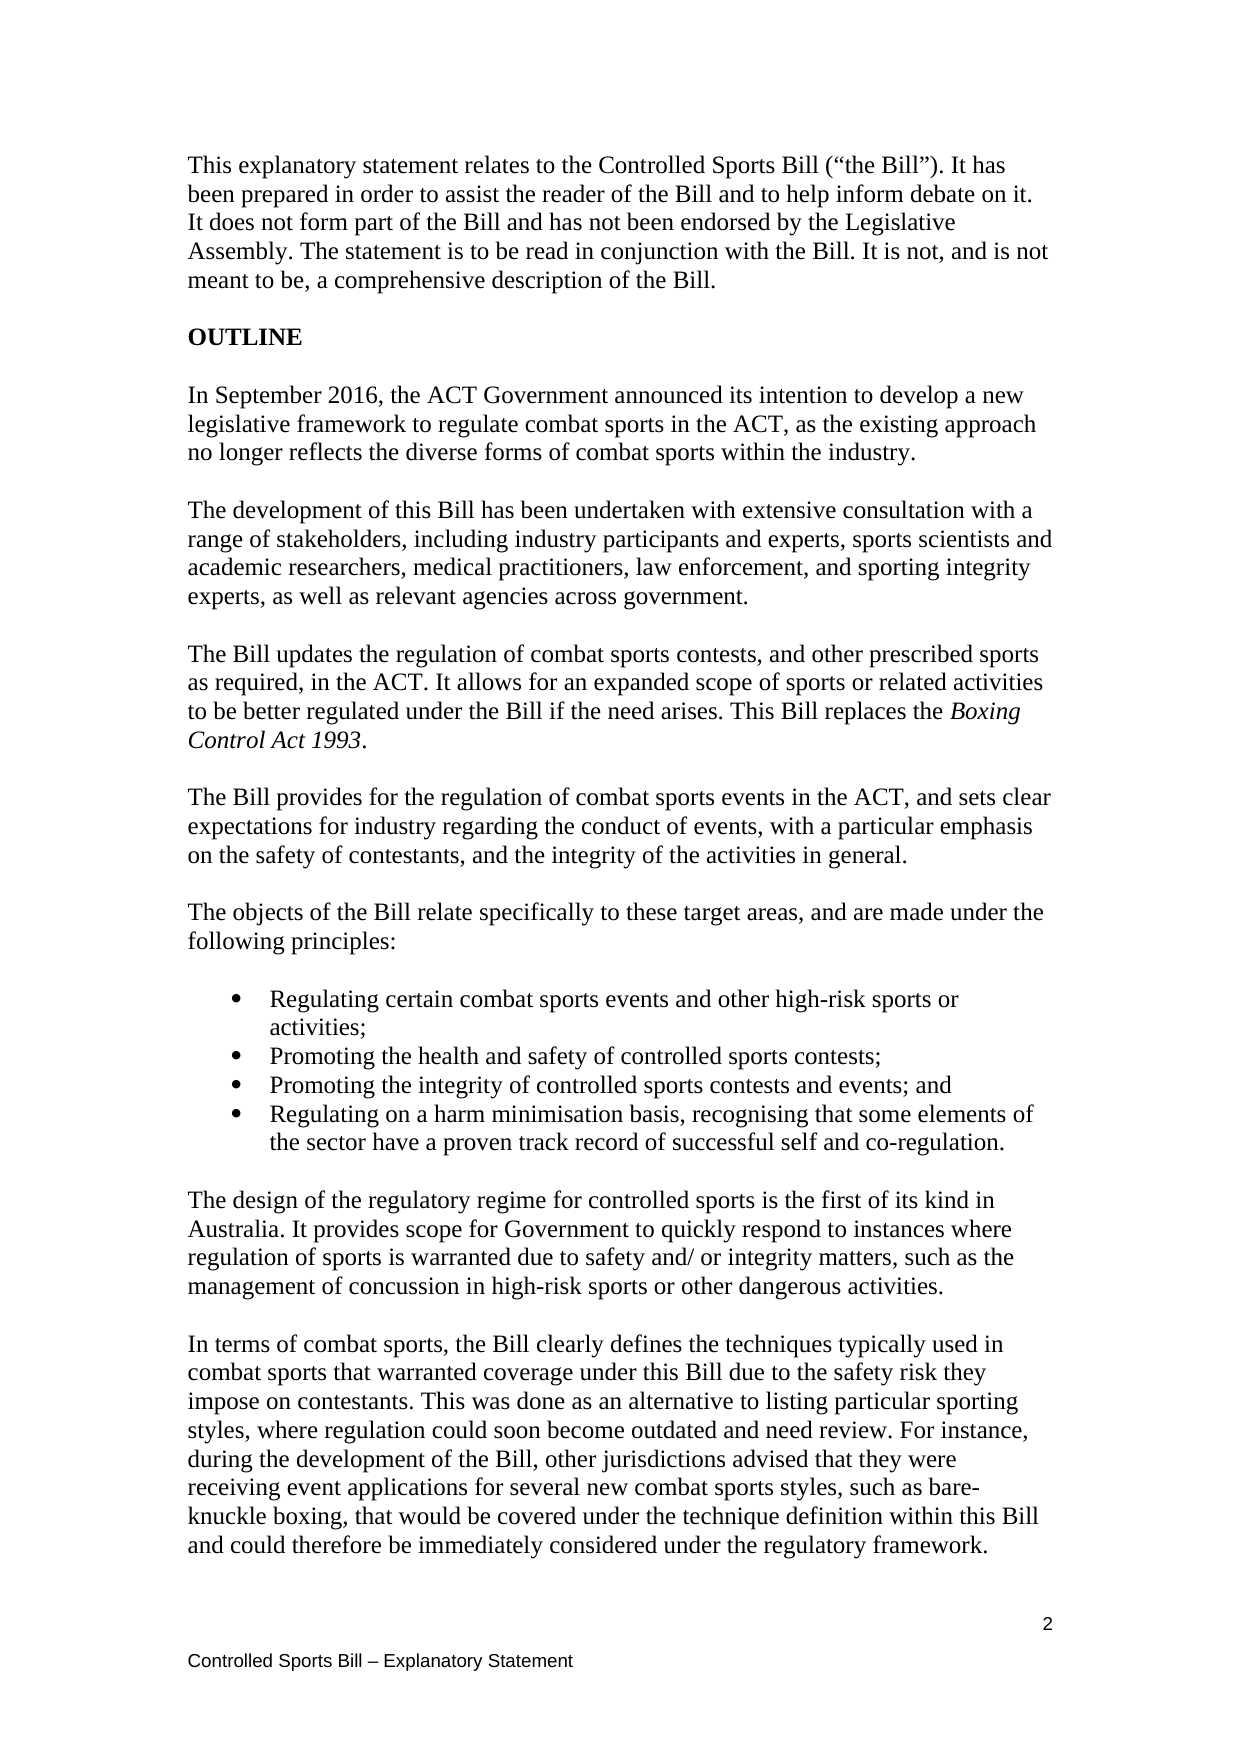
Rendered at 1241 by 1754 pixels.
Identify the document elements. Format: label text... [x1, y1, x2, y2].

list Promoting the health and safety of controlled sports contests; [232, 1041, 1053, 1070]
text The Bill provides for the regulation of combat sports events in the ACT, and sets clear expectations for industry regarding the conduct of events, with a particular emphasis on the safety of contestants, and the integrity of the activities in general. [187, 782, 1053, 869]
text In terms of combat sports, the Bill clearly defines the techniques typically used in combat sports that warranted coverage under this Bill due to the safety risk they impose on contestants. This was done as an alternative to listing particular sporting styles, where regulation could soon become outdated and need review. For instance, during the development of the Bill, other jurisdictions advised that they were receiving event applications for several new combat sports styles, such as bare-knuckle boxing, that would be covered under the technique definition within this Bill and could therefore be immediately considered under the regulatory framework. [187, 1329, 1053, 1559]
text The Bill updates the regulation of combat sports contests, and other prescribed sports as required, in the ACT. It allows for an expanded scope of sports or related activities to be better regulated under the Bill if the need arises. This Bill replaces the Boxing Control Act 1993. [187, 639, 1053, 754]
text The design of the regulatory regime for controlled sports is the first of its kind in Australia. It provides scope for Government to quickly respond to instances where regulation of sports is warranted due to safety and/ or integrity matters, such as the management of concussion in high-risk sports or other dangerous activities. [187, 1185, 1053, 1300]
text The development of this Bill has been undertaken with extensive consultation with a range of stakeholders, including industry participants and experts, sports scientists and academic researchers, medical practitioners, law enforcement, and sporting integrity experts, as well as relevant agencies across government. [187, 495, 1053, 610]
list Promoting the integrity of controlled sports contests and events; and [232, 1070, 1053, 1099]
text In September 2016, the ACT Government announced its intention to develop a new legislative framework to regulate combat sports in the ACT, as the existing approach no longer reflects the diverse forms of combat sports within the industry. [187, 380, 1053, 466]
text This explanatory statement relates to the Controlled Sports Bill (“the Bill”). It has been prepared in order to assist the reader of the Bill and to help inform debate on it. It does not form part of the Bill and has not been endorsed by the Legislative Assembly. The statement is to be read in conjunction with the Bill. It is not, and is not meant to be, a comprehensive description of the Bill. [187, 150, 1053, 294]
list Regulating on a harm minimisation basis, recognising that some elements of the sector have a proven track record of successful self and co-regulation. [232, 1099, 1053, 1156]
text OUTLINE [187, 322, 1053, 351]
text The objects of the Bill relate specifically to these target areas, and are made under the following principles: [187, 897, 1053, 955]
list Regulating certain combat sports events and other high-risk sports or activities; [232, 984, 1053, 1041]
